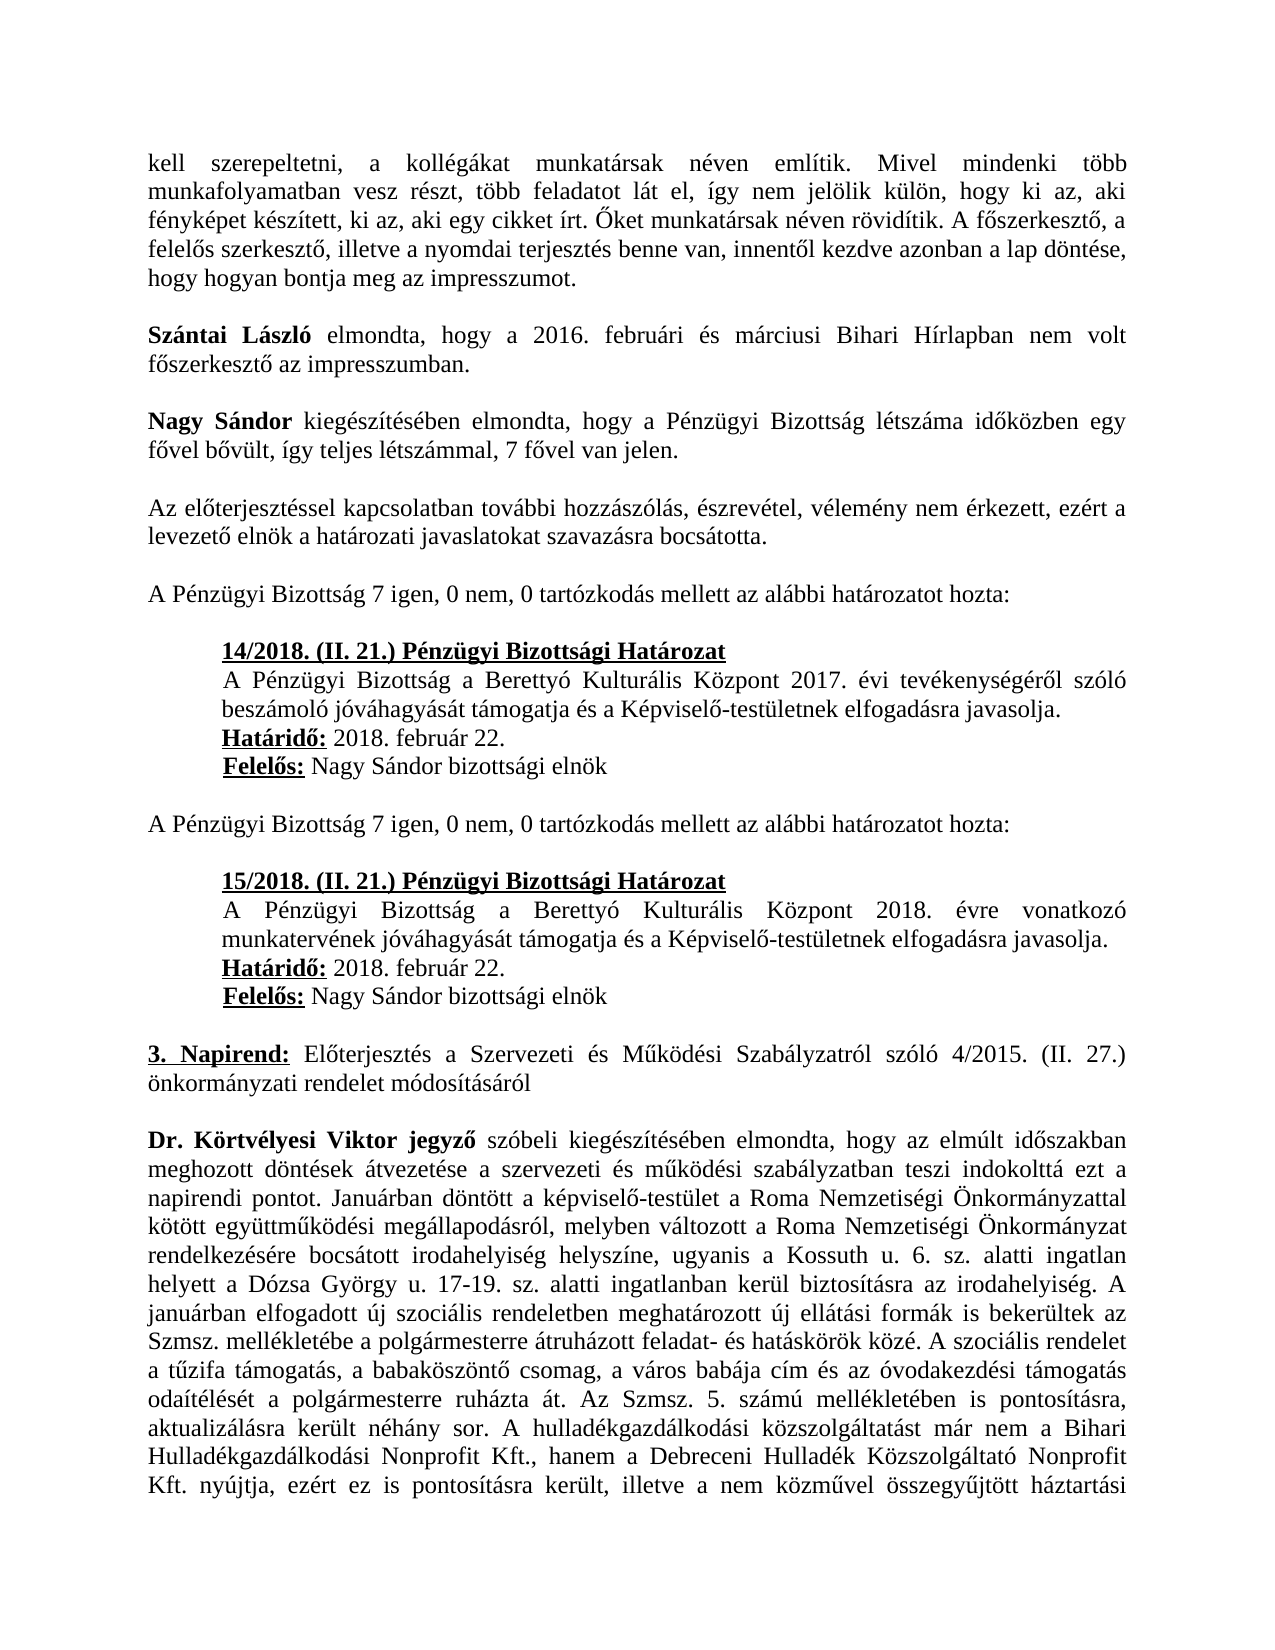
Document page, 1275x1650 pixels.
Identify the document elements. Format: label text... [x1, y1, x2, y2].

text Határidő: 2018. február 22. [221, 723, 1127, 751]
text A Pénzügyi Bizottság a Berettyó Kulturális Központ 2017. évi tevékenységéről szóló beszámoló jóváhagyását támogatja és a Képviselő-testületnek elfogadásra javasolja. [221, 665, 1127, 723]
list Szántai László elmondta, hogy a 2016. februári és márciusi Bihari Hírlapban nem volt főszerkesztő az impresszumban. [148, 320, 1127, 378]
list Nagy Sándor kiegészítésében elmondta, hogy a Pénzügyi Bizottság létszáma időközben egy fővel bővült, így teljes létszámmal, 7 fővel van jelen. [148, 406, 1127, 464]
text Határidő: 2018. február 22. [221, 953, 1127, 981]
text 14/2018. (II. 21.) Pénzügyi Bizottsági Határozat [221, 636, 1127, 665]
list Az előterjesztéssel kapcsolatban további hozzászólás, észrevétel, vélemény nem érkezett, ezért a levezető elnök a határozati javaslatokat szavazásra bocsátotta. [148, 493, 1127, 550]
text 3. Napirend: Előterjesztés a Szervezeti és Működési Szabályzatról szóló 4/2015. (II. 27.) önkormányzati rendelet módosításáról [148, 1039, 1127, 1096]
list A Pénzügyi Bizottság 7 igen, 0 nem, 0 tartózkodás mellett az alábbi határozatot hozta: [148, 809, 1127, 838]
list Felelős: Nagy Sándor bizottsági elnök [148, 751, 1127, 780]
list A Pénzügyi Bizottság 7 igen, 0 nem, 0 tartózkodás mellett az alábbi határozatot hozta: [148, 579, 1127, 608]
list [148, 148, 1127, 291]
text 15/2018. (II. 21.) Pénzügyi Bizottsági Határozat [221, 866, 1127, 895]
text A Pénzügyi Bizottság a Berettyó Kulturális Központ 2018. évre vonatkozó munkatervének jóváhagyását támogatja és a Képviselő-testületnek elfogadásra javasolja. [221, 895, 1127, 953]
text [148, 1125, 1127, 1499]
list Felelős: Nagy Sándor bizottsági elnök [148, 981, 1127, 1010]
